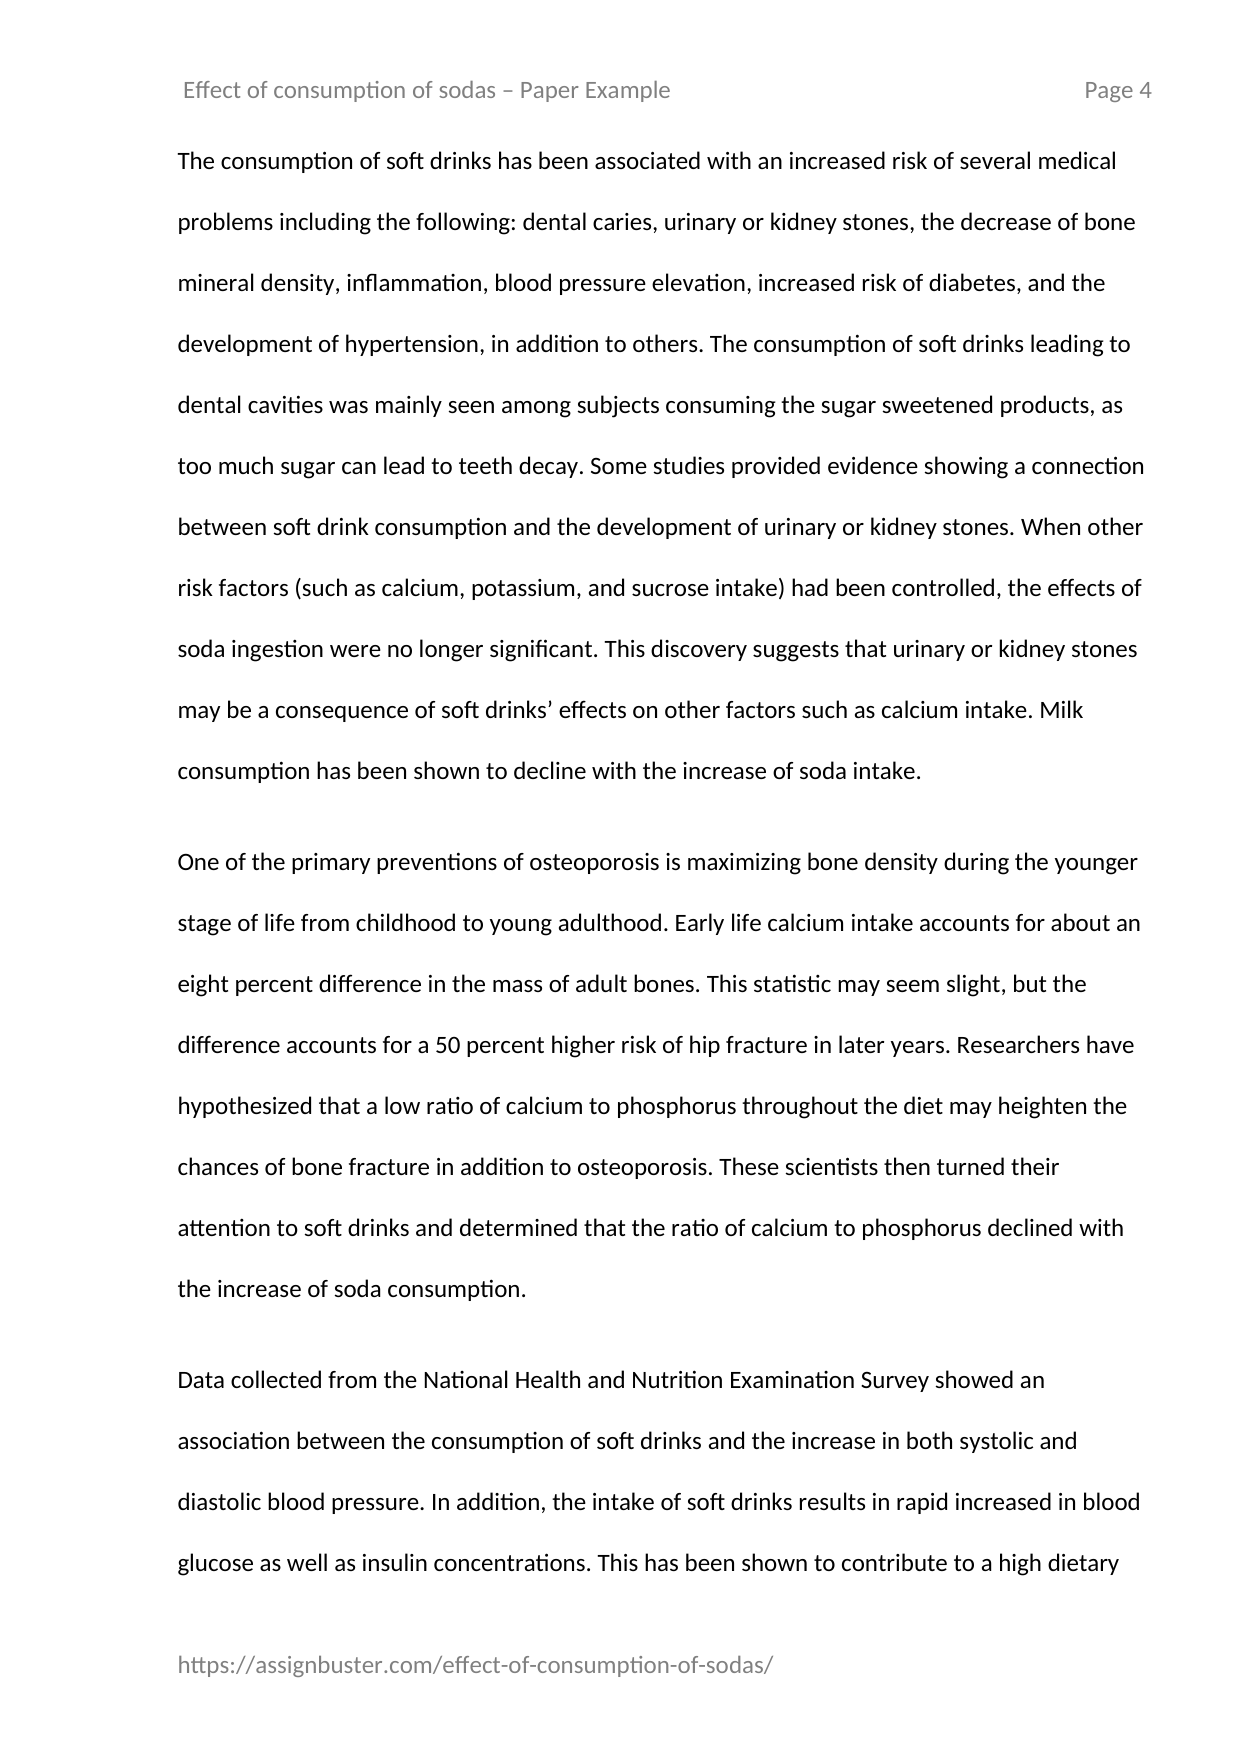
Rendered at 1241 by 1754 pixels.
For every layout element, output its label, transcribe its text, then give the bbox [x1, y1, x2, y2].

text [177, 1364, 1152, 1577]
text The consumption of soft drinks has been associated with an increased risk of several medical problems including the following: dental caries, urinary or kidney stones, the decrease of bone mineral density, inflammation, blood pressure elevation, increased risk of diabetes, and the development of hypertension, in addition to others. The consumption of soft drinks leading to dental cavities was mainly seen among subjects consuming the sugar sweetened products, as too much sugar can lead to teeth decay. Some studies provided evidence showing a connection between soft drink consumption and the development of urinary or kidney stones. When other risk factors (such as calcium, potassium, and sucrose intake) had been controlled, the effects of soda ingestion were no longer significant. This discovery suggests that urinary or kidney stones may be a consequence of soft drinks’ effects on other factors such as calcium intake. Milk consumption has been shown to decline with the increase of soda intake. [177, 145, 1152, 786]
text One of the primary preventions of osteoporosis is maximizing bone density during the younger stage of life from childhood to young adulthood. Early life calcium intake accounts for about an eight percent difference in the mass of adult bones. This statistic may seem slight, but the difference accounts for a 50 percent higher risk of hip fracture in later years. Researchers have hypothesized that a low ratio of calcium to phosphorus throughout the diet may heighten the chances of bone fracture in addition to osteoporosis. These scientists then turned their attention to soft drinks and determined that the ratio of calcium to phosphorus declined with the increase of soda consumption. [177, 846, 1152, 1304]
